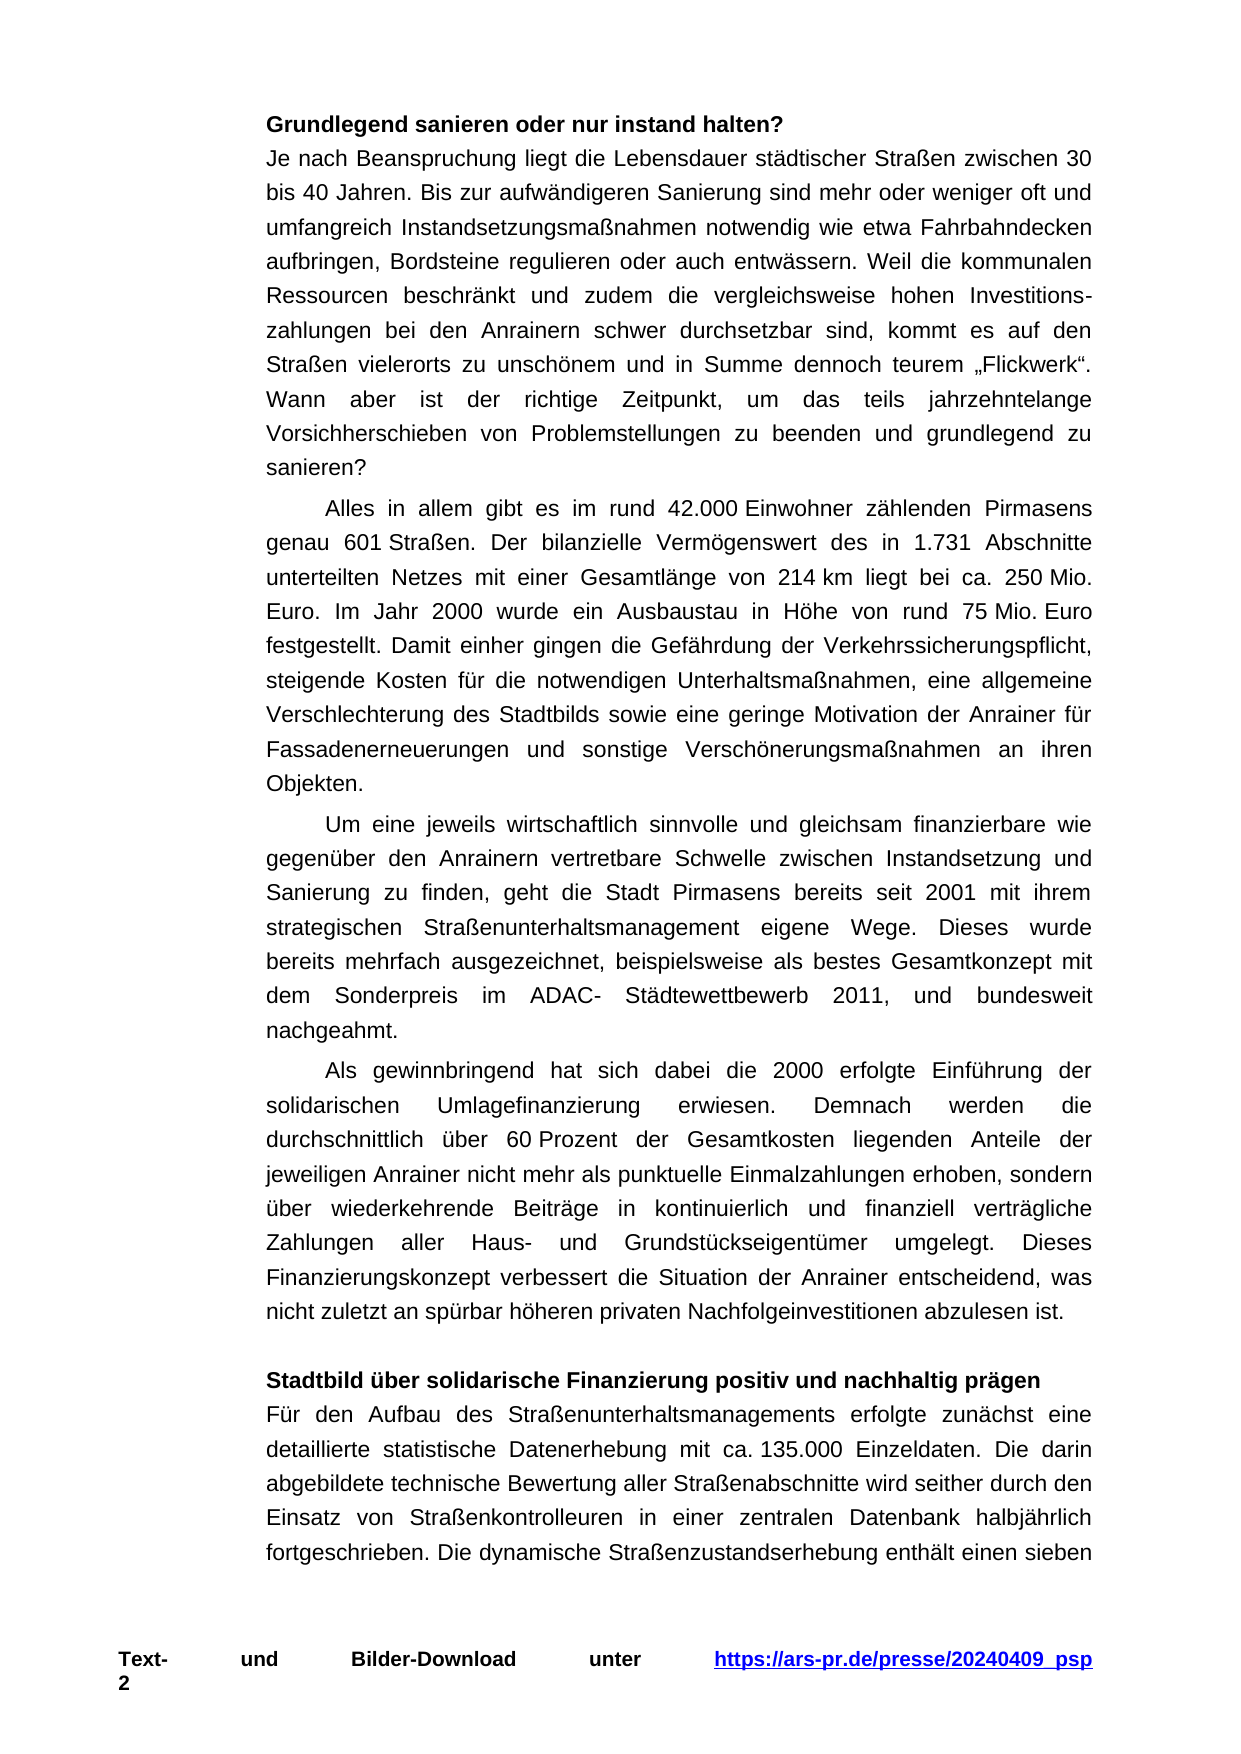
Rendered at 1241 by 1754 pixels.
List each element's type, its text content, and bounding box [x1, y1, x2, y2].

text Stadtbild über solidarische Finanzierung positiv und nachhaltig prägen [266, 1359, 1092, 1393]
text Um eine jeweils wirtschaftlich sinnvolle und gleichsam finanzierbare wie gegenüber den Anrainern vertretbare Schwelle zwischen Instandsetzung und Sanierung zu finden, geht die Stadt Pirmasens bereits seit 2001 mit ihrem strategischen Straßenunterhaltsmanagement eigene Wege. Dieses wurde bereits mehrfach ausgezeichnet, beispielsweise als bestes Gesamtkonzept mit dem Sonderpreis im ADAC- Städtewettbewerb 2011, und bundesweit nachgeahmt. [266, 802, 1092, 1043]
text Als gewinnbringend hat sich dabei die 2000 erfolgte Einführung der solidarischen Umlagefinanzierung erwiesen. Demnach werden die durchschnittlich über 60 Prozent der Gesamtkosten liegenden Anteile der jeweiligen Anrainer nicht mehr als punktuelle Einmalzahlungen erhoben, sondern über wiederkehrende Beiträge in kontinuierlich und finanziell verträgliche Zahlungen aller Haus- und Grundstückseigentümer umgelegt. Dieses Finanzierungskonzept verbessert die Situation der Anrainer entscheidend, was nicht zuletzt an spürbar höheren privaten Nachfolgeinvestitionen abzulesen ist. [266, 1049, 1092, 1324]
text Grundlegend sanieren oder nur instand halten? [266, 102, 1092, 137]
text Alles in allem gibt es im rund 42.000 Einwohner zählenden Pirmasens genau 601 Straßen. Der bilanzielle Vermögenswert des in 1.731 Abschnitte unterteilten Netzes mit einer Gesamtlänge von 214 km liegt bei ca. 250 Mio. Euro. Im Jahr 2000 wurde ein Ausbaustau in Höhe von rund 75 Mio. Euro festgestellt. Damit einher gingen die Gefährdung der Verkehrssicherungspflicht, steigende Kosten für die notwendigen Unterhaltsmaßnahmen, eine allgemeine Verschlechterung des Stadtbilds sowie eine geringe Motivation der Anrainer für Fassadenerneuerungen und sonstige Verschönerungsmaßnahmen an ihren Objekten. [266, 487, 1092, 796]
text Je nach Beanspruchung liegt die Lebensdauer städtischer Straßen zwischen 30 bis 40 Jahren. Bis zur aufwändigeren Sanierung sind mehr oder weniger oft und umfangreich Instandsetzungsmaßnahmen notwendig wie etwa Fahrbahndecken aufbringen, Bordsteine regulieren oder auch entwässern. Weil die kommunalen Ressourcen beschränkt und zudem die vergleichsweise hohen Investitionszahlungen bei den Anrainern schwer durchsetzbar sind, kommt es auf den Straßen vielerorts zu unschönem und in Summe dennoch teurem „Flickwerk“. Wann aber ist der richtige Zeitpunkt, um das teils jahrzehntelange Vorsichherschieben von Problemstellungen zu beenden und grundlegend zu sanieren? [266, 137, 1092, 481]
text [266, 1393, 1092, 1565]
